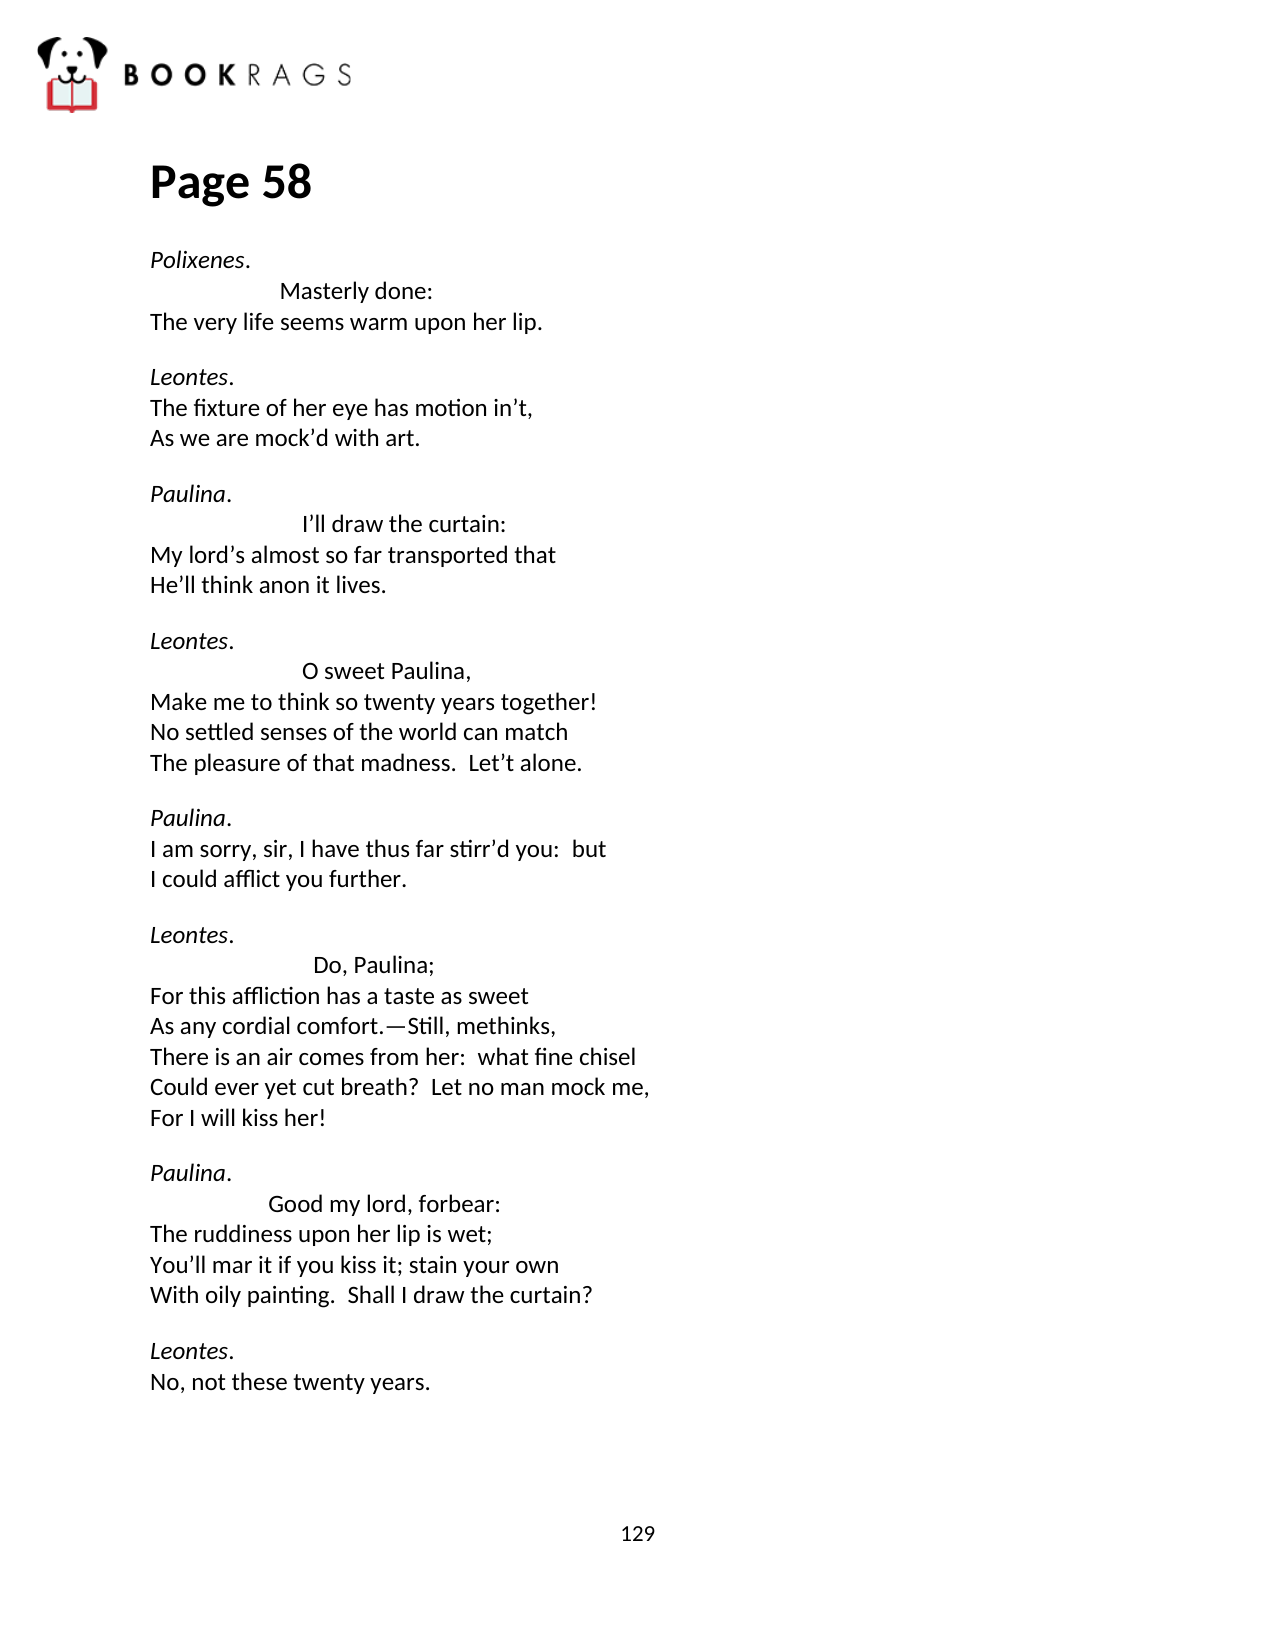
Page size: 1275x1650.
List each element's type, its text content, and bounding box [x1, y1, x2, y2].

text Page 58 [150, 150, 1125, 211]
text Leontes. No, not these twenty years. [150, 1335, 1125, 1396]
text Paulina. I’ll draw the curtain: My lord’s almost so far transported that He’ll think anon it lives. [150, 478, 1125, 600]
text Paulina. Good my lord, forbear: The ruddiness upon her lip is wet; You’ll mar it if you kiss it; stain your own With oily painting. Shall I draw the curtain? [150, 1158, 1125, 1310]
text Leontes. Do, Paulina; For this affliction has a taste as sweet As any cordial comfort.—­Still, methinks, There is an air comes from her: what fine chisel Could ever yet cut breath? Let no man mock me, For I will kiss her! [150, 919, 1125, 1133]
text Paulina. I am sorry, sir, I have thus far stirr’d you: but I could afflict you further. [150, 802, 1125, 894]
text Leontes. O sweet Paulina, Make me to think so twenty years together! No settled senses of the world can match The pleasure of that madness. Let’t alone. [150, 625, 1125, 777]
text Leontes. The fixture of her eye has motion in’t, As we are mock’d with art. [150, 361, 1125, 453]
text Polixenes. Masterly done: The very life seems warm upon her lip. [150, 244, 1125, 336]
picture [37, 37, 351, 113]
